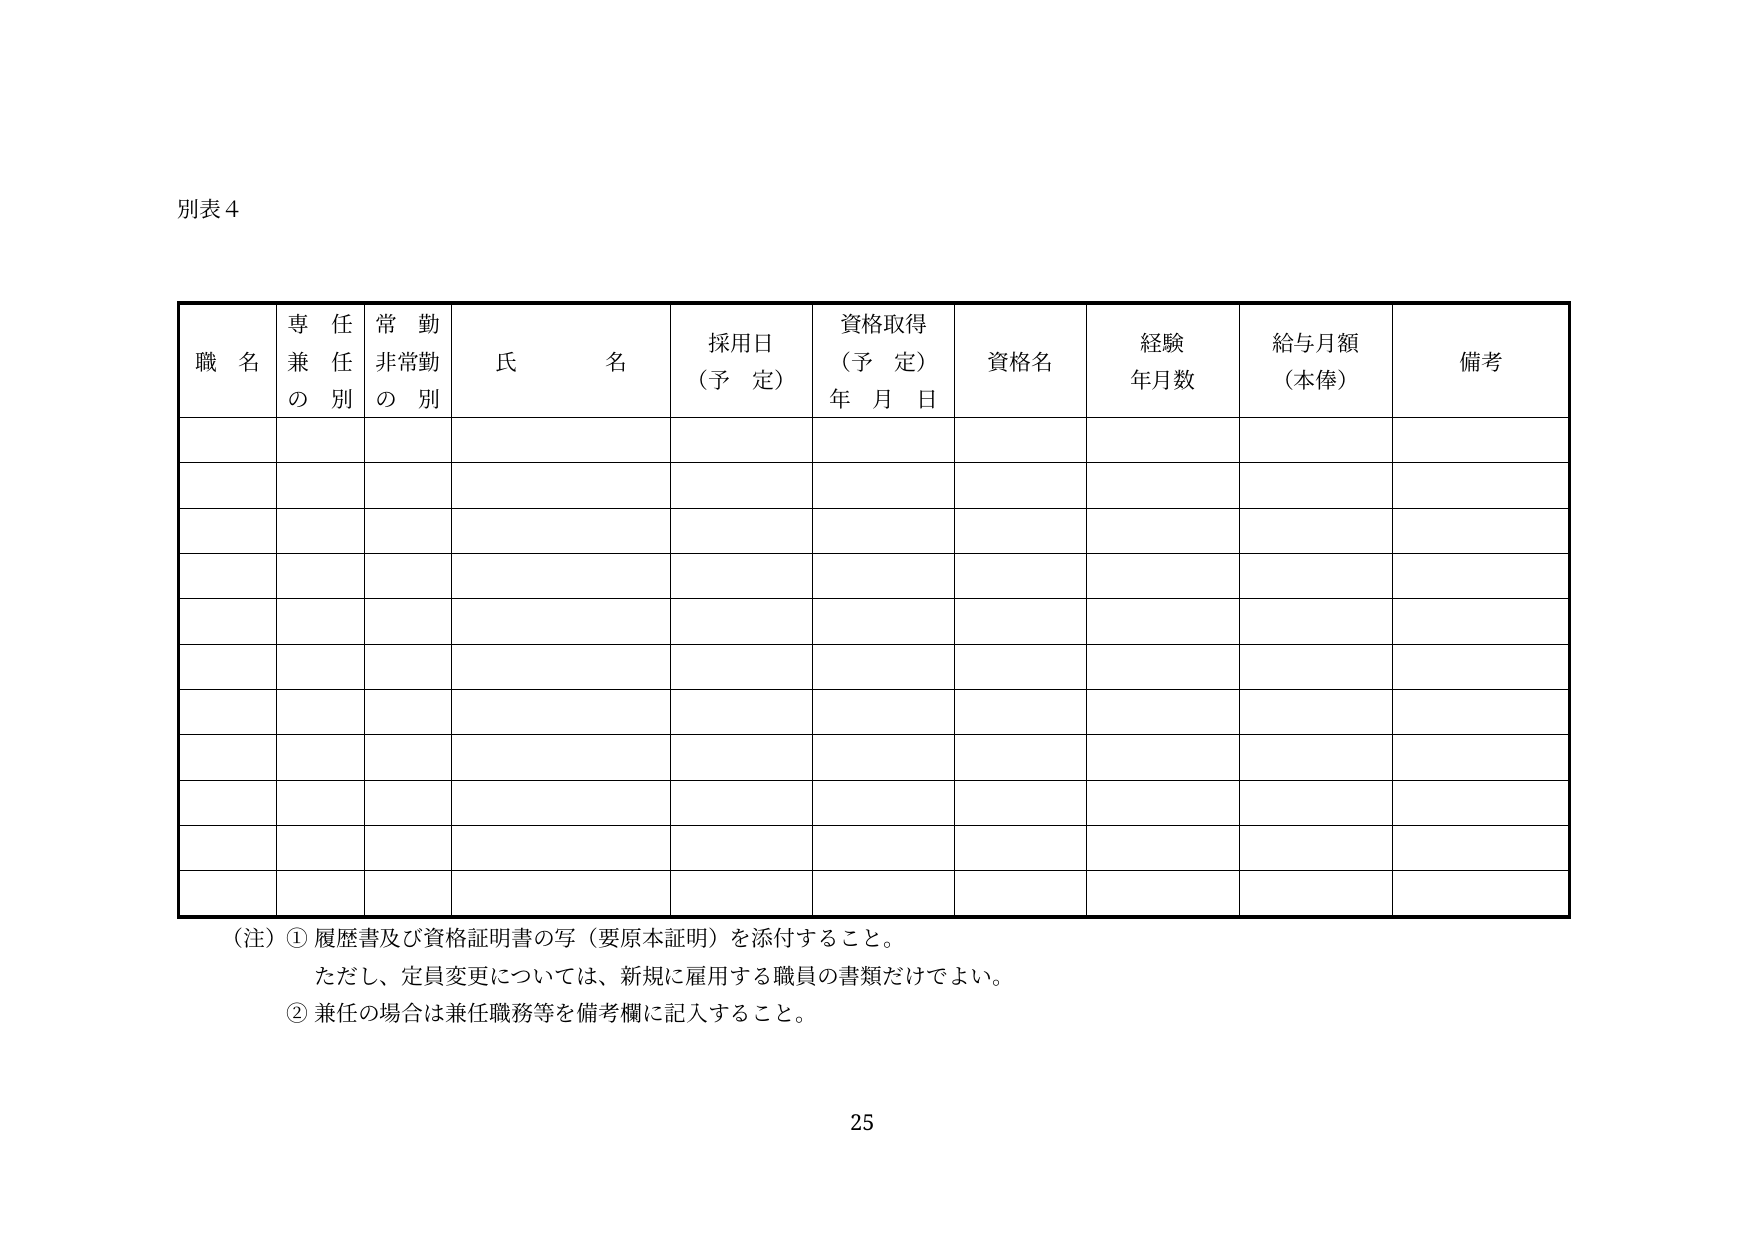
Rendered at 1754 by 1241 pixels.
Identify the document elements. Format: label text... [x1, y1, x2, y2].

table_cell [277, 599, 364, 643]
table_cell [365, 645, 451, 689]
table_cell [671, 826, 812, 870]
table_cell [813, 735, 954, 779]
table_cell [180, 871, 276, 915]
table_cell [955, 463, 1086, 508]
table_cell [277, 871, 364, 915]
table_cell [1393, 871, 1568, 915]
table_cell [1087, 690, 1239, 734]
table_cell [1240, 599, 1392, 643]
table_cell [452, 871, 670, 915]
table_cell [180, 690, 276, 734]
table_cell [955, 690, 1086, 734]
table_cell [1240, 826, 1392, 870]
table_cell [813, 418, 954, 462]
table_cell [1393, 509, 1568, 553]
table_cell [813, 599, 954, 643]
table_cell [813, 463, 954, 508]
table_cell [277, 645, 364, 689]
table_cell [1240, 418, 1392, 462]
table_header 経験 年月数 [1087, 305, 1239, 417]
table_cell [955, 599, 1086, 643]
table_cell [1393, 463, 1568, 508]
table_cell [452, 554, 670, 598]
table_cell [1393, 599, 1568, 643]
text （注）① 履歴書及び資格証明書の写（要原本証明）を添付すること。 [177, 919, 1547, 956]
table_cell [671, 645, 812, 689]
table_cell [1393, 645, 1568, 689]
table_cell [365, 781, 451, 825]
table_cell [1087, 735, 1239, 779]
table_header 常 勤 非常勤 の 別 [365, 305, 451, 417]
table_cell [813, 690, 954, 734]
table_cell [1087, 871, 1239, 915]
table_cell [452, 463, 670, 508]
table_cell [955, 735, 1086, 779]
table_header 採用日 （予 定） [671, 305, 812, 417]
table_header 職 名 [180, 305, 276, 417]
table_cell [452, 509, 670, 553]
table_cell [277, 418, 364, 462]
table_cell [955, 871, 1086, 915]
table_cell [671, 463, 812, 508]
table_cell [671, 690, 812, 734]
table_cell [365, 418, 451, 462]
table_cell [1393, 554, 1568, 598]
table_cell [180, 509, 276, 553]
table_cell [365, 509, 451, 553]
table_cell [1087, 826, 1239, 870]
table_cell [813, 554, 954, 598]
table_header 資格取得 （予 定） 年 月 日 [813, 305, 954, 417]
table_cell [1240, 781, 1392, 825]
table_cell [452, 781, 670, 825]
table_header 資格名 [955, 305, 1086, 417]
table_cell [671, 599, 812, 643]
table_cell [955, 781, 1086, 825]
table_cell [1240, 871, 1392, 915]
table_cell [1240, 735, 1392, 779]
text ただし、定員変更については、新規に雇用する職員の書類だけでよい。 [177, 956, 1547, 993]
table_cell [180, 599, 276, 643]
table_cell [1240, 463, 1392, 508]
table_cell [671, 418, 812, 462]
table_cell [180, 735, 276, 779]
text ② 兼任の場合は兼任職務等を備考欄に記入すること。 [177, 993, 1547, 1031]
table_cell [813, 826, 954, 870]
table_cell [277, 735, 364, 779]
table_cell [1240, 645, 1392, 689]
table_header 専 任 兼 任 の 別 [277, 305, 364, 417]
table_cell [365, 690, 451, 734]
table_cell [1393, 826, 1568, 870]
table_cell [365, 463, 451, 508]
table_cell [1087, 645, 1239, 689]
table_cell [955, 418, 1086, 462]
table_cell [452, 690, 670, 734]
table_cell [452, 735, 670, 779]
table_cell [1087, 463, 1239, 508]
table_cell [671, 509, 812, 553]
table_cell [277, 509, 364, 553]
table_cell [1240, 509, 1392, 553]
table_cell [365, 826, 451, 870]
table_cell [1087, 554, 1239, 598]
table_cell [1393, 690, 1568, 734]
table_cell [277, 826, 364, 870]
table_cell [277, 554, 364, 598]
table_cell [365, 599, 451, 643]
table_cell [452, 599, 670, 643]
table_header 氏 名 [452, 305, 670, 417]
table_header 給与月額 （本俸） [1240, 305, 1392, 417]
table_cell [180, 781, 276, 825]
table_cell [1240, 690, 1392, 734]
table_cell [277, 690, 364, 734]
table_cell [365, 871, 451, 915]
table_cell [180, 418, 276, 462]
table_cell [671, 781, 812, 825]
table_cell [671, 735, 812, 779]
table_cell [1240, 554, 1392, 598]
table_cell [813, 871, 954, 915]
table_cell [671, 871, 812, 915]
table_cell [365, 554, 451, 598]
table_cell [180, 826, 276, 870]
table_cell [277, 781, 364, 825]
table_cell [180, 554, 276, 598]
table_cell [180, 645, 276, 689]
table_cell [1393, 418, 1568, 462]
table_cell [955, 826, 1086, 870]
table_header 備考 [1393, 305, 1568, 417]
table_cell [452, 418, 670, 462]
table_cell [1393, 735, 1568, 779]
table_cell [1087, 509, 1239, 553]
table_cell [955, 645, 1086, 689]
table_cell [180, 463, 276, 508]
text 別表４ [177, 189, 1547, 226]
table_cell [277, 463, 364, 508]
table_cell [452, 645, 670, 689]
table_cell [1087, 599, 1239, 643]
table_cell [452, 826, 670, 870]
table_cell [813, 645, 954, 689]
table_cell [671, 554, 812, 598]
table_cell [813, 781, 954, 825]
table_cell [1087, 781, 1239, 825]
table_cell [955, 554, 1086, 598]
table_cell [365, 735, 451, 779]
table_cell [955, 509, 1086, 553]
table_cell [1393, 781, 1568, 825]
table_cell [1087, 418, 1239, 462]
table_cell [813, 509, 954, 553]
